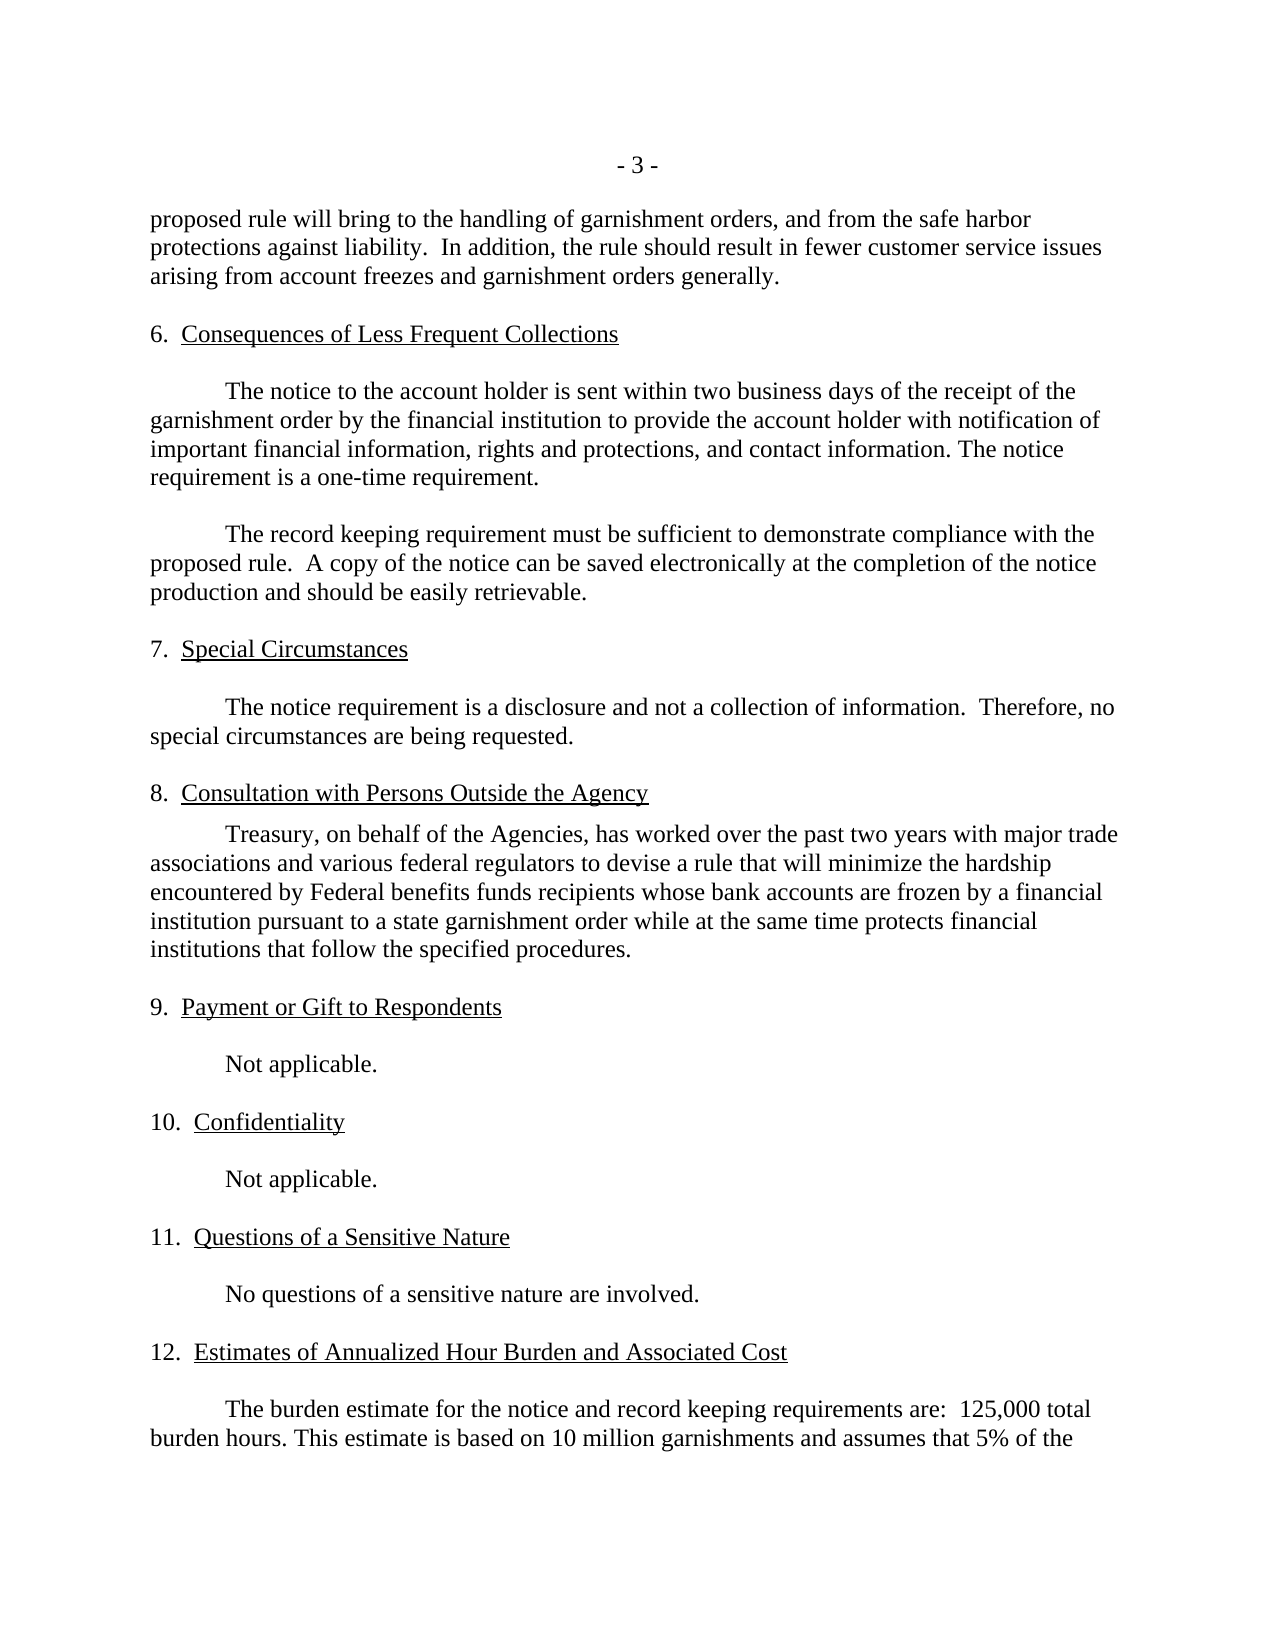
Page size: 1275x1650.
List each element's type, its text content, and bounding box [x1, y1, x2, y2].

text No questions of a sensitive nature are involved. [150, 1279, 1125, 1308]
text 12. Estimates of Annualized Hour Burden and Associated Cost [150, 1337, 1125, 1366]
text Treasury, on behalf of the Agencies, has worked over the past two years with major trade associations and various federal regulators to devise a rule that will minimize the hardship encountered by Federal benefits funds recipients whose bank accounts are frozen by a financial institution pursuant to a state garnishment order while at the same time protects financial institutions that follow the specified procedures. [150, 819, 1125, 963]
text Not applicable. [225, 1049, 1125, 1078]
text The record keeping requirement must be sufficient to demonstrate compliance with the proposed rule. A copy of the notice can be saved electronically at the completion of the notice production and should be easily retrievable. [150, 519, 1125, 606]
text 6. Consequences of Less Frequent Collections [150, 319, 1125, 347]
text The notice requirement is a disclosure and not a collection of information. Therefore, no special circumstances are being requested. [150, 692, 1125, 749]
text Not applicable. [150, 1164, 1125, 1193]
text 10. Confidentiality [150, 1107, 1125, 1136]
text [150, 1394, 1125, 1452]
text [150, 204, 1125, 290]
text 11. Questions of a Sensitive Nature [150, 1222, 1125, 1251]
text 9. Payment or Gift to Respondents [150, 992, 1125, 1021]
text 8. Consultation with Persons Outside the Agency [150, 778, 1125, 807]
text 7. Special Circumstances [150, 634, 1125, 663]
text The notice to the account holder is sent within two business days of the receipt of the garnishment order by the financial institution to provide the account holder with notification of important financial information, rights and protections, and contact information. The notice requirement is a one-time requirement. [150, 376, 1125, 491]
